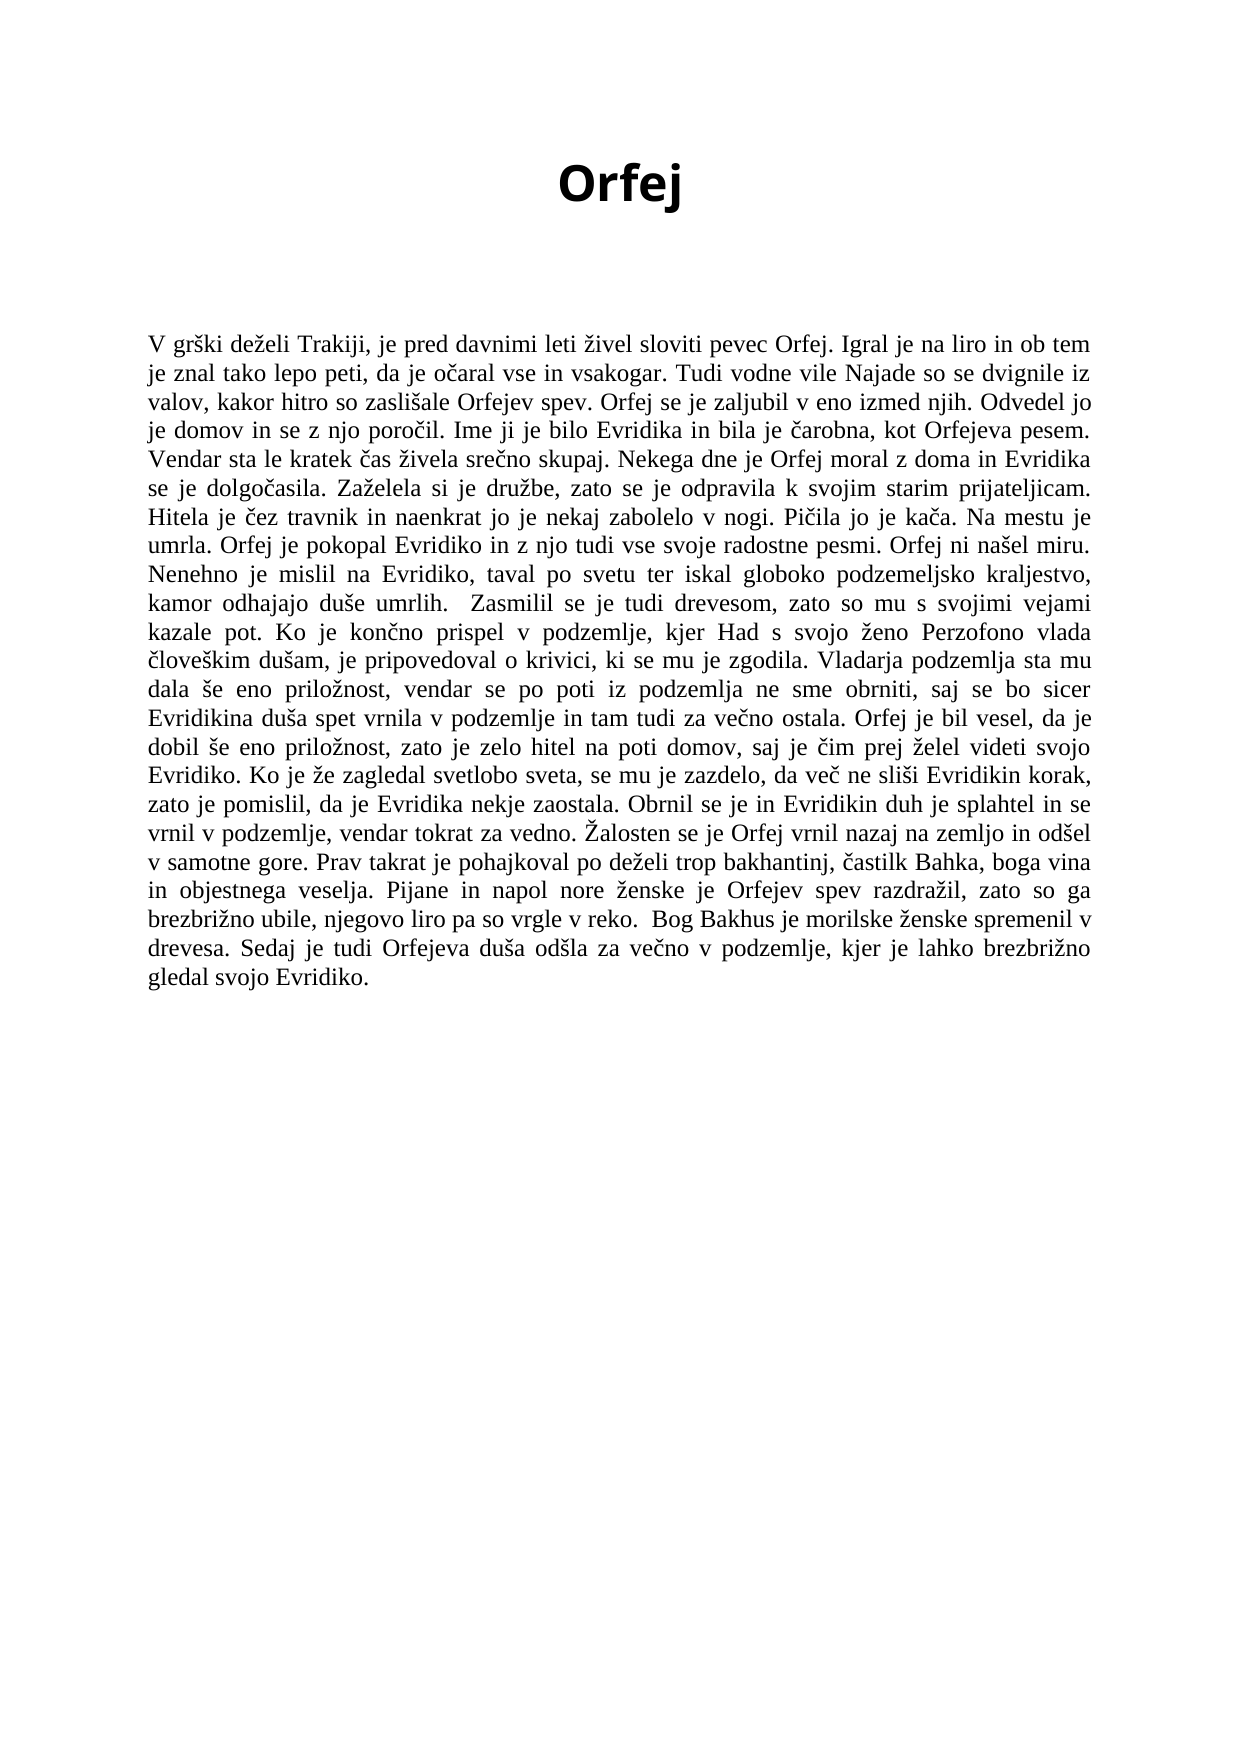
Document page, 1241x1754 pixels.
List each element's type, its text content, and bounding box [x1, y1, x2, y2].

text Orfej [148, 148, 1093, 216]
text V grški deželi Trakiji, je pred davnimi leti živel sloviti pevec Orfej. Igral je na liro in ob tem je znal tako lepo peti, da je očaral vse in vsakogar. Tudi vodne vile Najade so se dvignile iz valov, kakor hitro so zaslišale Orfejev spev. Orfej se je zaljubil v eno izmed njih. Odvedel jo je domov in se z njo poročil. Ime ji je bilo Evridika in bila je čarobna, kot Orfejeva pesem. Vendar sta le kratek čas živela srečno skupaj. Nekega dne je Orfej moral z doma in Evridika se je dolgočasila. Zaželela si je družbe, zato se je odpravila k svojim starim prijateljicam. Hitela je čez travnik in naenkrat jo je nekaj zabolelo v nogi. Pičila jo je kača. Na mestu je umrla. Orfej je pokopal Evridiko in z njo tudi vse svoje radostne pesmi. Orfej ni našel miru. Nenehno je mislil na Evridiko, taval po svetu ter iskal globoko podzemeljsko kraljestvo, kamor odhajajo duše umrlih. Zasmilil se je tudi drevesom, zato so mu s svojimi vejami kazale pot. Ko je končno prispel v podzemlje, kjer Had s svojo ženo Perzofono vlada človeškim dušam, je pripovedoval o krivici, ki se mu je zgodila. Vladarja podzemlja sta mu dala še eno priložnost, vendar se po poti iz podzemlja ne sme obrniti, saj se bo sicer Evridikina duša spet vrnila v podzemlje in tam tudi za večno ostala. Orfej je bil vesel, da je dobil še eno priložnost, zato je zelo hitel na poti domov, saj je čim prej želel videti svojo Evridiko. Ko je že zagledal svetlobo sveta, se mu je zazdelo, da več ne sliši Evridikin korak, zato je pomislil, da je Evridika nekje zaostala. Obrnil se je in Evridikin duh je splahtel in se vrnil v podzemlje, vendar tokrat za vedno. Žalosten se je Orfej vrnil nazaj na zemljo in odšel v samotne gore. Prav takrat je pohajkoval po deželi trop bakhantinj, častilk Bahka, boga vina in objestnega veselja. Pijane in napol nore ženske je Orfejev spev razdražil, zato so ga brezbrižno ubile, njegovo liro pa so vrgle v reko. Bog Bakhus je morilske ženske spremenil v drevesa. Sedaj je tudi Orfejeva duša odšla za večno v podzemlje, kjer je lahko brezbrižno gledal svojo Evridiko. [148, 329, 1093, 990]
